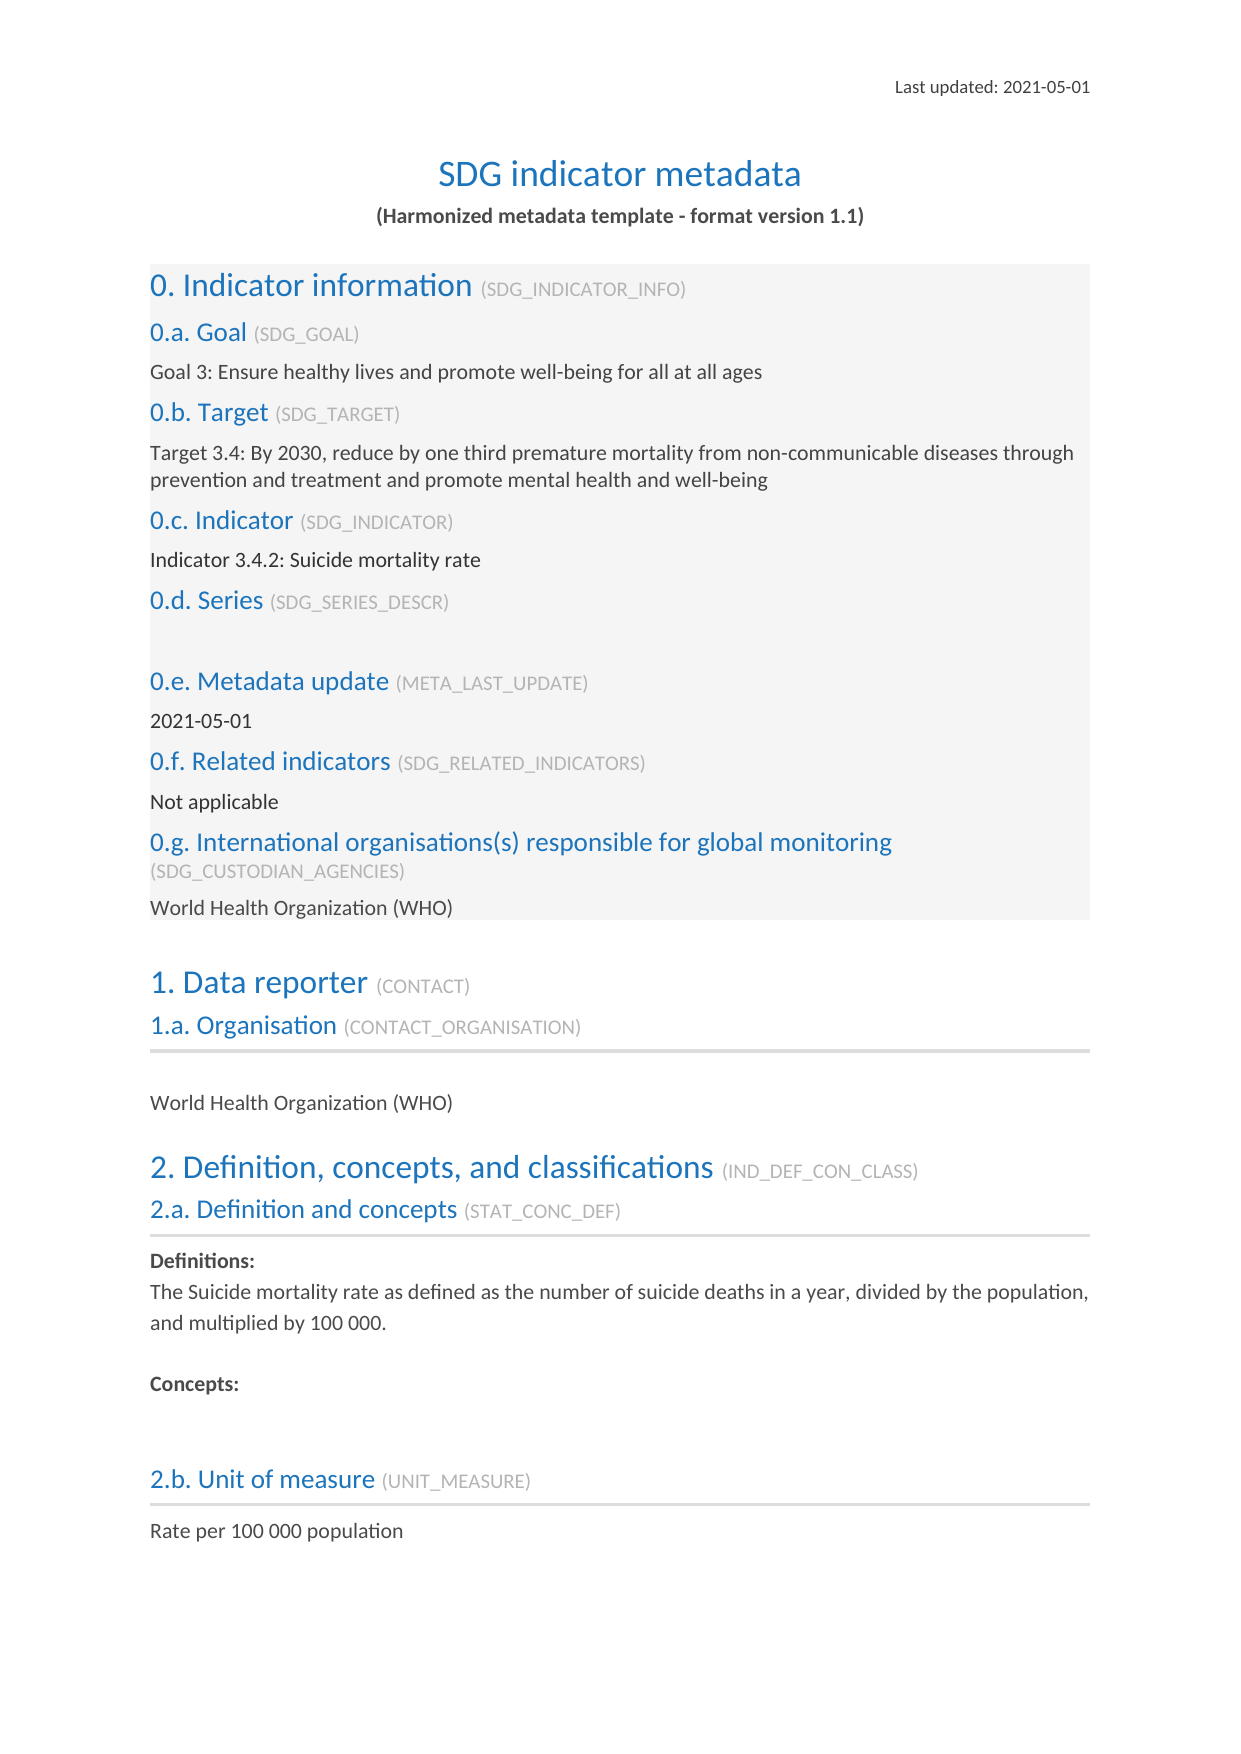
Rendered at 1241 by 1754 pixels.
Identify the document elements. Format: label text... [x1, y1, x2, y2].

text 2.a. Definition and concepts (STAT_CONC_DEF) [150, 1193, 1090, 1234]
text Target 3.4: By 2030, reduce by one third premature mortality from non-communicable diseases through prevention and treatment and promote mental health and well-being [150, 439, 1090, 492]
text 0.a. Goal (SDG_GOAL) [150, 315, 1090, 348]
text 2. Definition, concepts, and classifications (IND_DEF_CON_CLASS) [150, 1146, 1090, 1187]
text Concepts: [150, 1370, 1090, 1397]
text The Suicide mortality rate as defined as the number of suicide deaths in a year, divided by the population, and multiplied by 100 000. [150, 1278, 1090, 1336]
text Not applicable [150, 788, 1090, 814]
text Goal 3: Ensure healthy lives and promote well-being for all at all ages [150, 358, 1090, 385]
text 2.b. Unit of measure (UNIT_MEASURE) [150, 1462, 1090, 1503]
text 0.f. Related indicators (SDG_RELATED_INDICATORS) [150, 744, 1090, 777]
text 0.b. Target (SDG_TARGET) [150, 396, 1090, 429]
text 1. Data reporter (CONTACT) [150, 961, 1090, 1002]
text World Health Organization (WHO) [150, 1089, 1090, 1115]
text Rate per 100 000 population [150, 1517, 1090, 1543]
text 0.g. International organisations(s) responsible for global monitoring (SDG_CUSTODIAN_AGENCIES) [150, 825, 1090, 883]
text World Health Organization (WHO) [150, 894, 1090, 920]
text Indicator 3.4.2: Suicide mortality rate [150, 546, 1090, 573]
text (Harmonized metadata template - format version 1.1) [150, 203, 1090, 229]
text Definitions: [150, 1248, 1090, 1274]
text 0.c. Indicator (SDG_INDICATOR) [150, 503, 1090, 536]
text 0.e. Metadata update (META_LAST_UPDATE) [150, 664, 1090, 697]
text SDG indicator metadata [150, 150, 1090, 196]
text 0. Indicator information (SDG_INDICATOR_INFO) [150, 264, 1090, 305]
text 0.d. Series (SDG_SERIES_DESCR) [150, 583, 1090, 616]
text 1.a. Organisation (CONTACT_ORGANISATION) [150, 1008, 1090, 1049]
